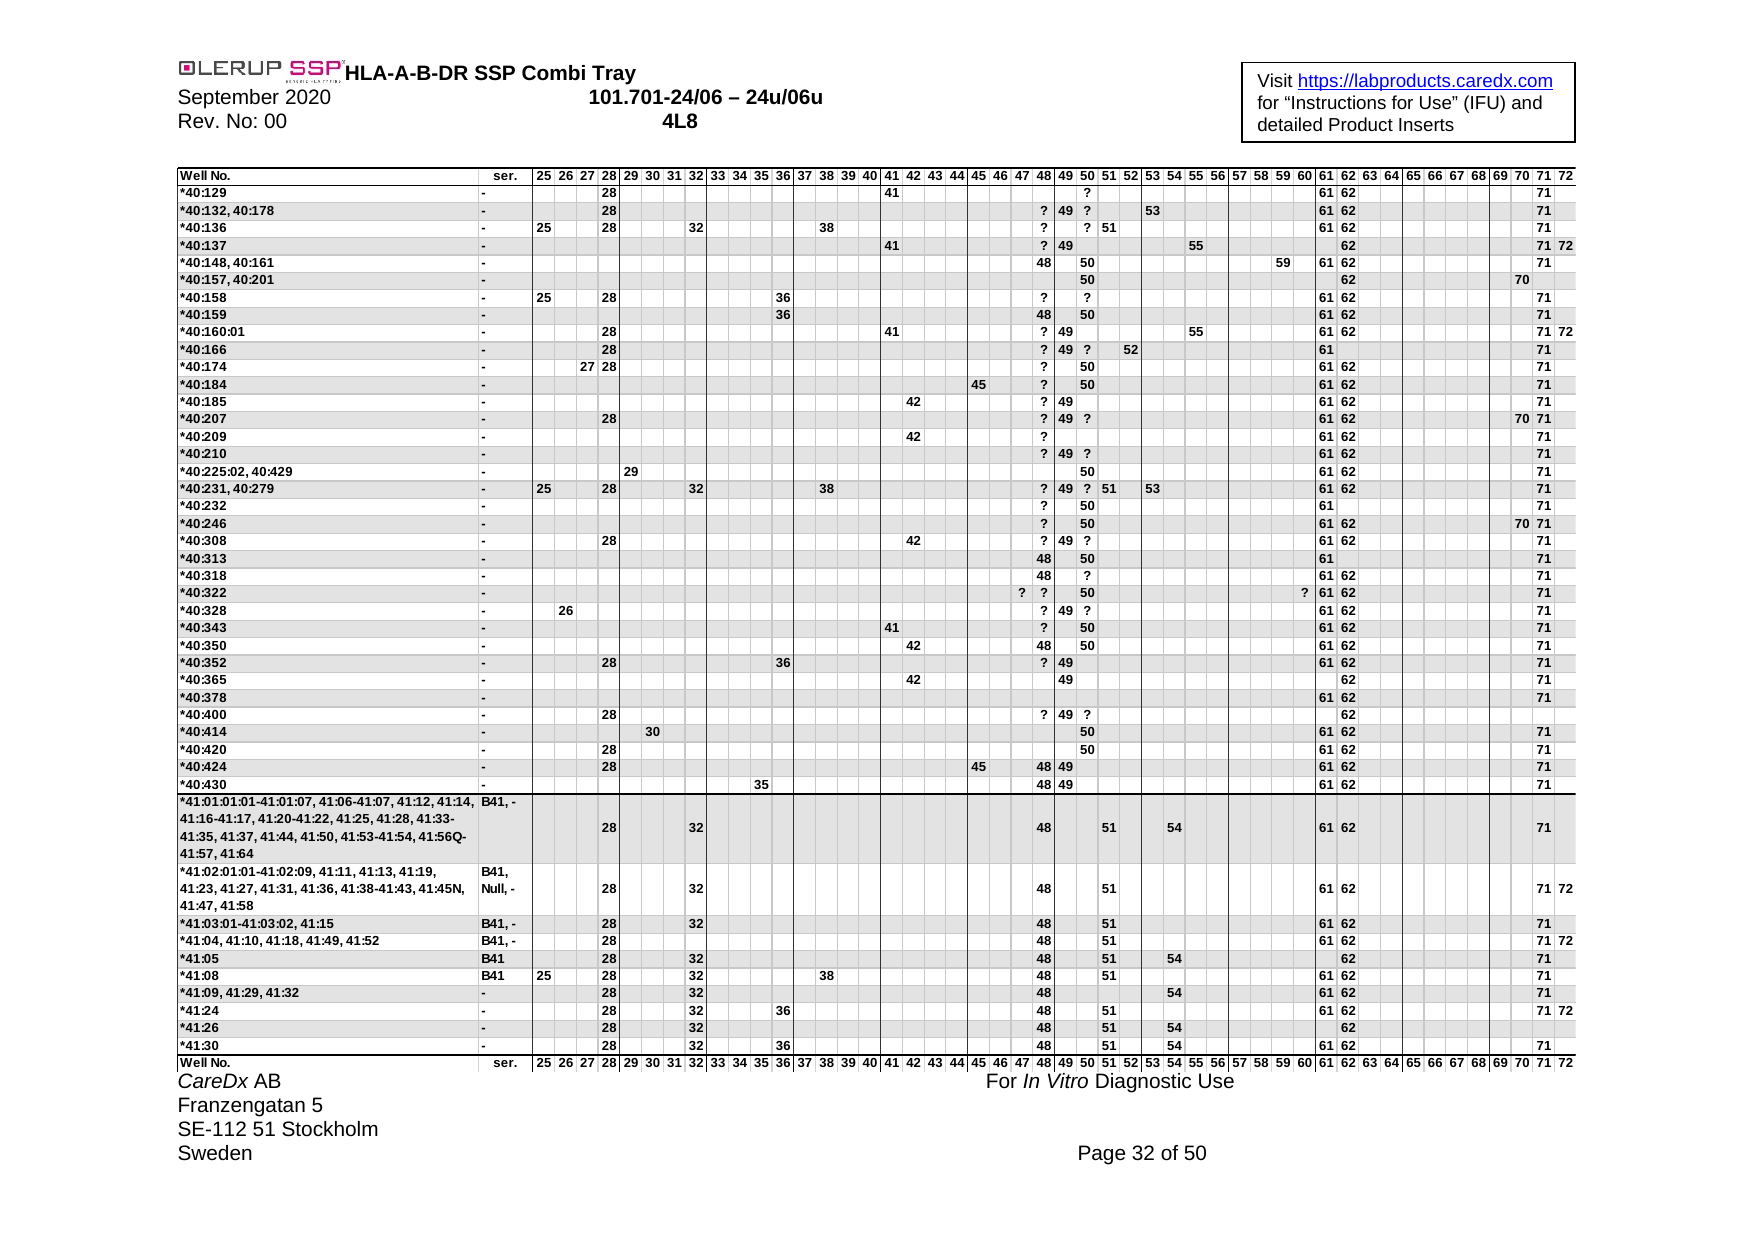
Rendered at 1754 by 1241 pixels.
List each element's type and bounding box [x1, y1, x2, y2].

picture [157, 56, 366, 85]
